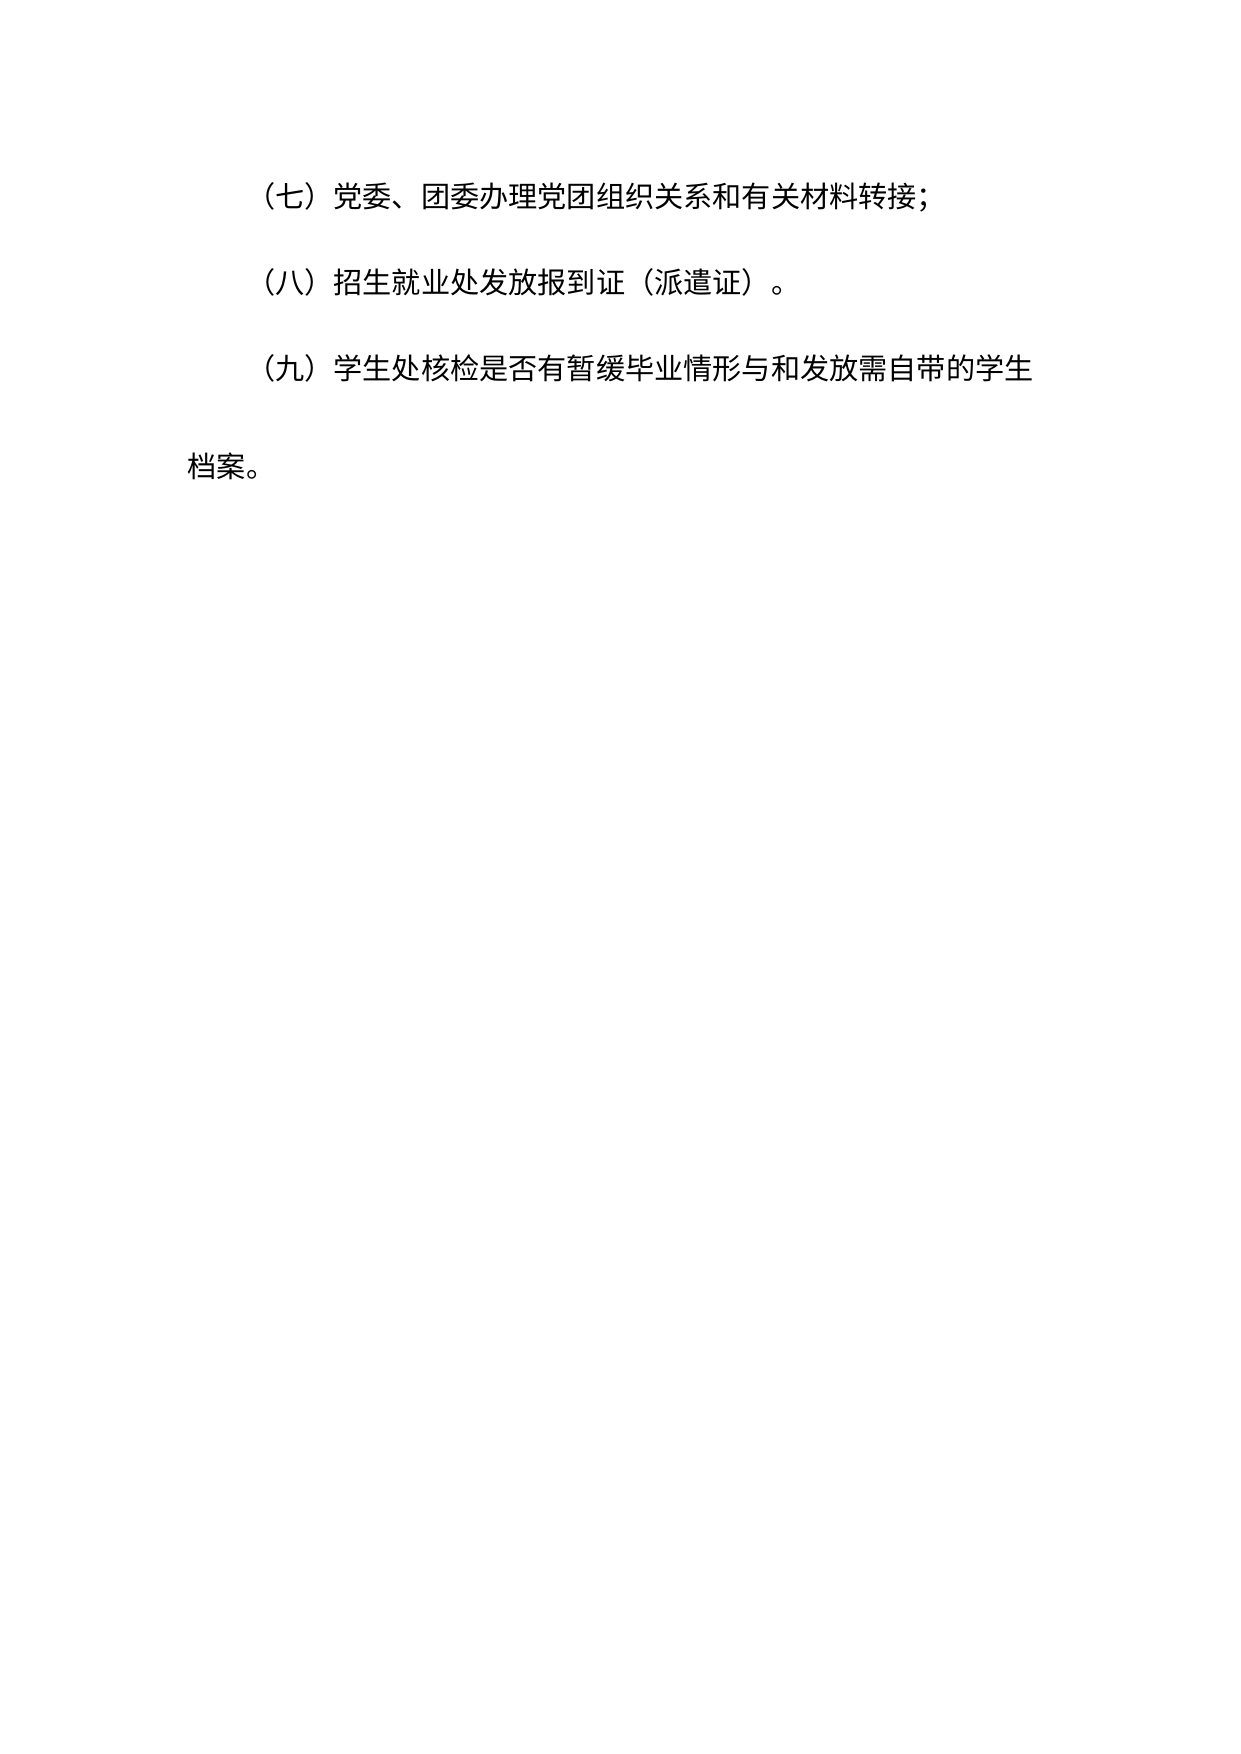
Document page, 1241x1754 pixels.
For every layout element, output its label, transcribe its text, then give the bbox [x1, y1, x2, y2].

text （七）党委、团委办理党团组织关系和有关材料转接； [187, 162, 1053, 227]
text （八）招生就业处发放报到证（派遣证）。 [187, 248, 1053, 313]
text （九）学生处核检是否有暂缓毕业情形与和发放需自带的学生档案。 [187, 334, 1053, 497]
